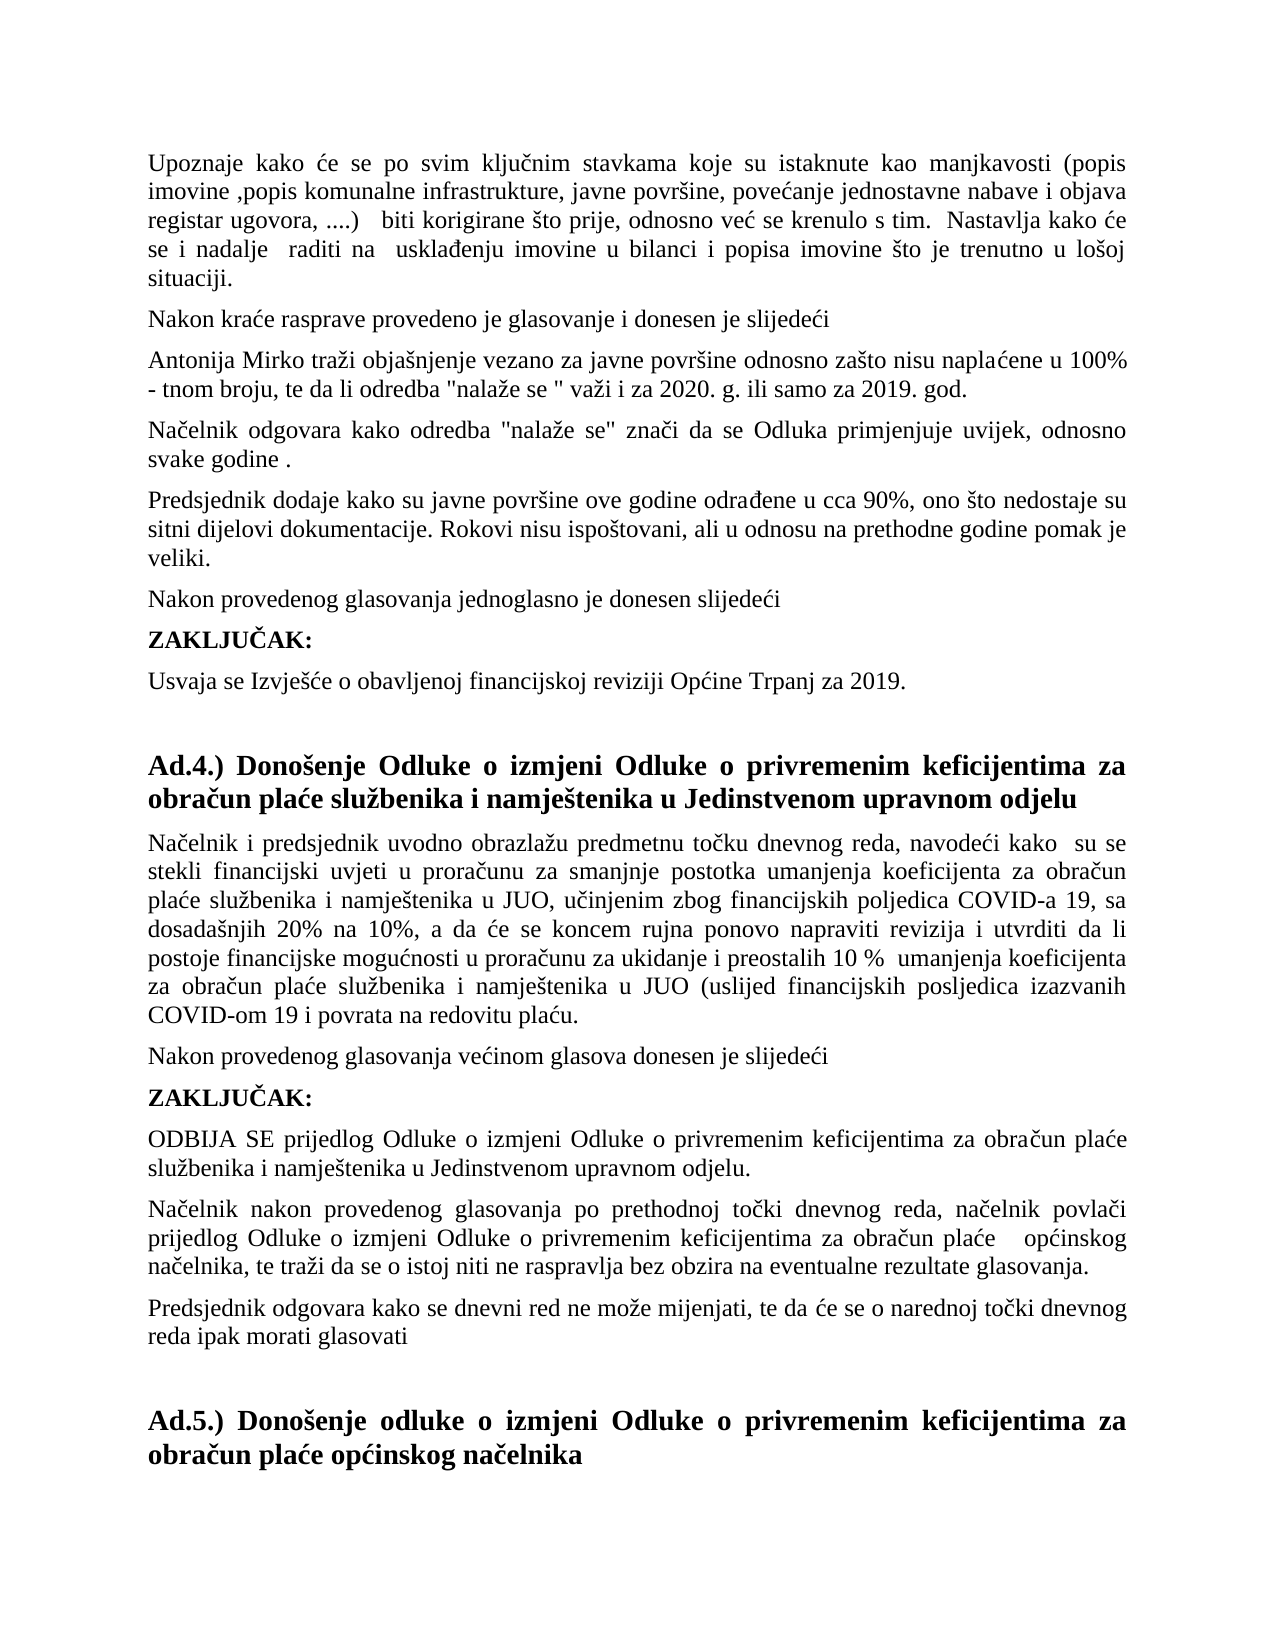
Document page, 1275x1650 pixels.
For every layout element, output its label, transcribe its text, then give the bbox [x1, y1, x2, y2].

text Nakon provedenog glasovanja jednoglasno je donesen slijedeći [148, 584, 1127, 613]
text ODBIJA SE prijedlog Odluke o izmjeni Odluke o privremenim keficijentima za obračun plaće službenika i namještenika u Jedinstvenom upravnom odjelu. [148, 1124, 1127, 1181]
text Načelnik i predsjednik uvodno obrazlažu predmetnu točku dnevnog reda, navodeći kako su se stekli financijski uvjeti u proračunu za smanjnje postotka umanjenja koeficijenta za obračun plaće službenika i namještenika u JUO, učinjenim zbog financijskih poljedica COVID-a 19, sa dosadašnjih 20% na 10%, a da će se koncem rujna ponovo napraviti revizija i utvrditi da li postoje financijske mogućnosti u proračunu za ukidanje i preostalih 10 % umanjenja koeficijenta za obračun plaće službenika i namještenika u JUO (uslijed financijskih posljedica izazvanih COVID-om 19 i povrata na redovitu plaću. [148, 828, 1127, 1029]
text ZAKLJUČAK: [148, 1083, 1127, 1111]
text Antonija Mirko traži objašnjenje vezano za javne površine odnosno zašto nisu naplaćene u 100% - tnom broju, te da li odredba "nalaže se " važi i za 2020. g. ili samo za 2019. god. [148, 345, 1127, 403]
text Usvaja se Izvješće o obavljenoj financijskoj reviziji Općine Trpanj za 2019. [148, 666, 1127, 695]
text Načelnik nakon provedenog glasovanja po prethodnoj točki dnevnog reda, načelnik povlači prijedlog Odluke o izmjeni Odluke o privremenim keficijentima za obračun plaće općinskog načelnika, te traži da se o istoj niti ne raspravlja bez obzira na eventualne rezultate glasovanja. [148, 1194, 1127, 1280]
text Nakon provedenog glasovanja većinom glasova donesen je slijedeći [148, 1041, 1127, 1070]
text Predsjednik odgovara kako se dnevni red ne može mijenjati, te da će se o narednoj točki dnevnog reda ipak morati glasovati [148, 1293, 1127, 1350]
text Ad.5.) Donošenje odluke o izmjeni Odluke o privremenim keficijentima za obračun plaće općinskog načelnika [148, 1403, 1127, 1470]
text Nakon kraće rasprave provedeno je glasovanje i donesen je slijedeći [148, 304, 1127, 333]
text Predsjednik dodaje kako su javne površine ove godine odrađene u cca 90%, ono što nedostaje su sitni dijelovi dokumentacije. Rokovi nisu ispoštovani, ali u odnosu na prethodne godine pomak je veliki. [148, 485, 1127, 571]
text Načelnik odgovara kako odredba "nalaže se" znači da se Odluka primjenjuje uvijek, odnosno svake godine . [148, 415, 1127, 473]
text Upoznaje kako će se po svim ključnim stavkama koje su istaknute kao manjkavosti (popis imovine ,popis komunalne infrastrukture, javne površine, povećanje jednostavne nabave i objava registar ugovora, ....) biti korigirane što prije, odnosno već se krenulo s tim. Nastavlja kako će se i nadalje raditi na usklađenju imovine u bilanci i popisa imovine što je trenutno u lošoj situaciji. [148, 148, 1127, 291]
text ZAKLJUČAK: [148, 625, 1127, 654]
text Ad.4.) Donošenje Odluke o izmjeni Odluke o privremenim keficijentima za obračun plaće službenika i namještenika u Jedinstvenom upravnom odjelu [148, 748, 1127, 815]
